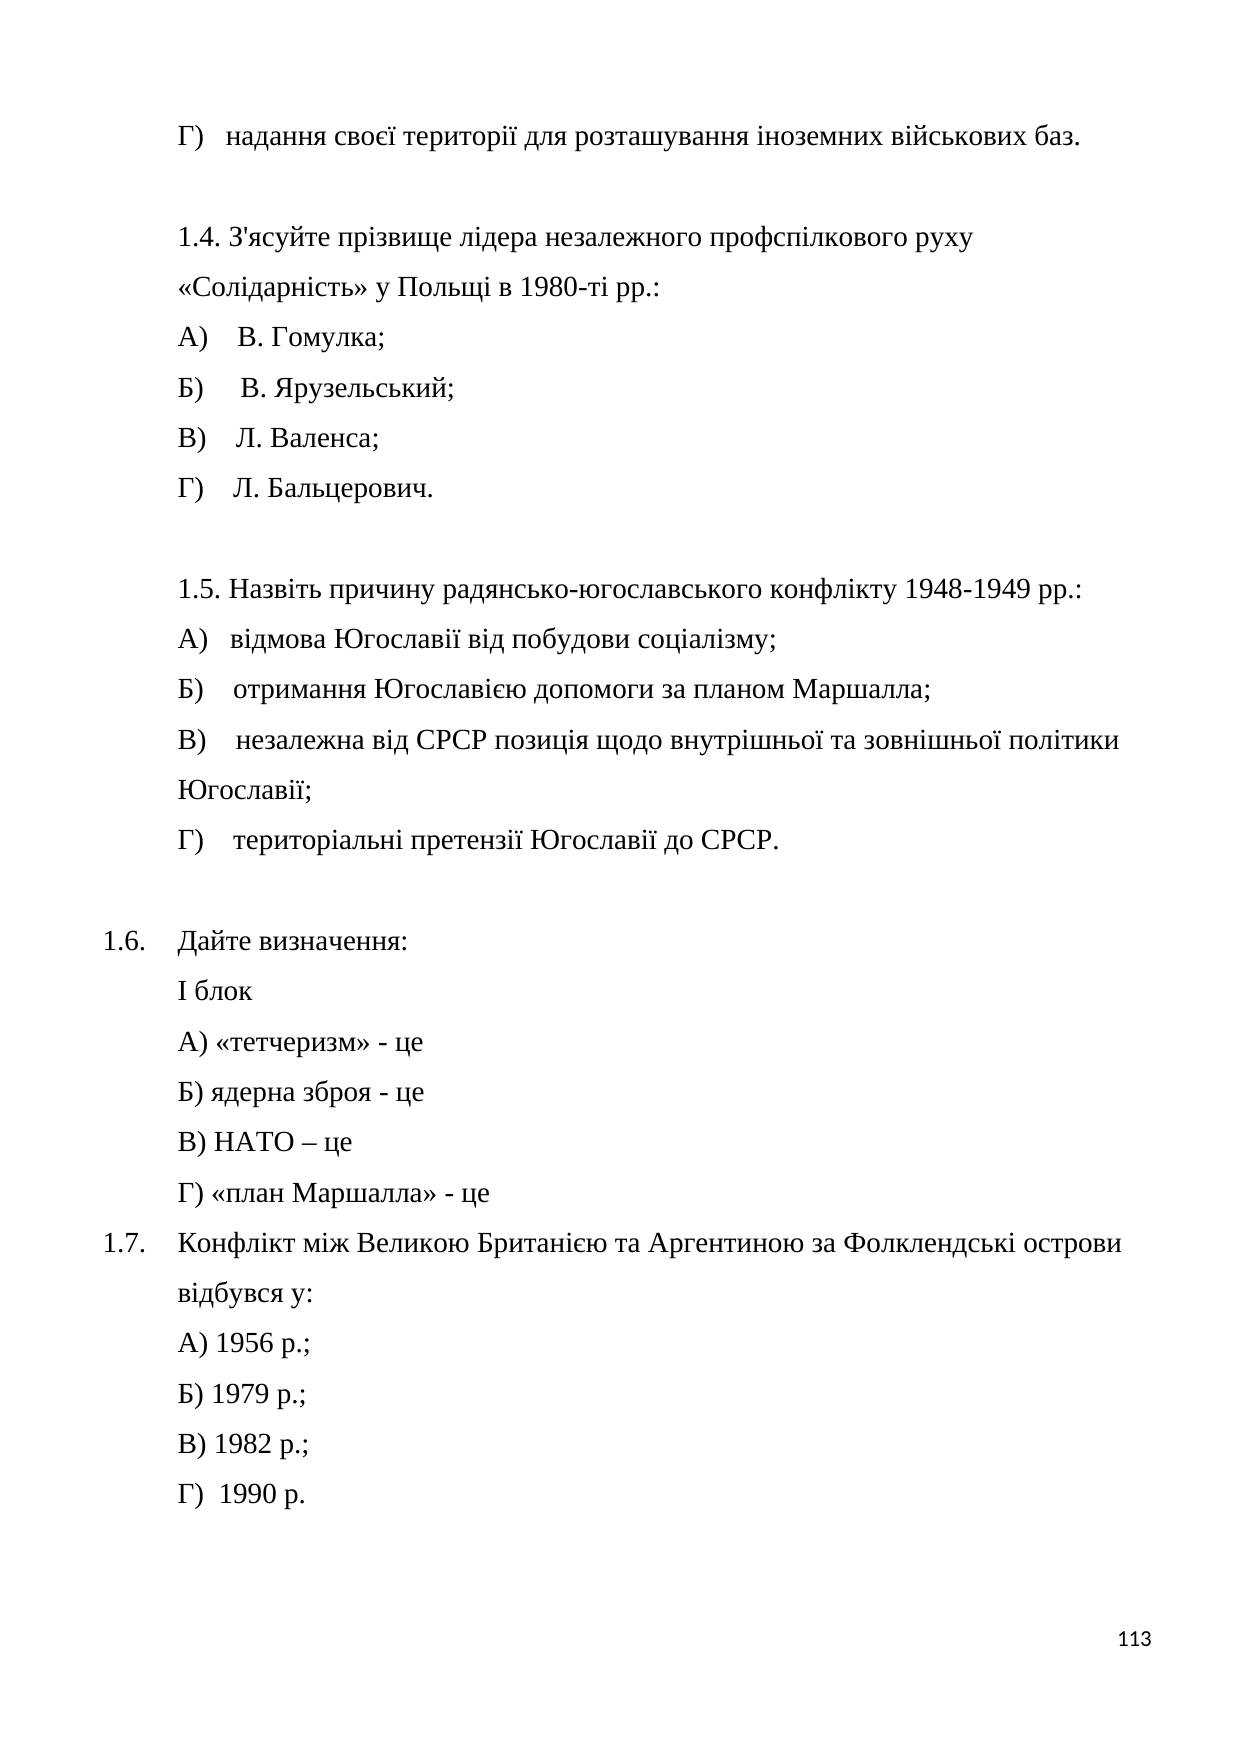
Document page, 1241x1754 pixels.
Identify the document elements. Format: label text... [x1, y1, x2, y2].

text В) незалежна від СРСР позиція щодо внутрішньої та зовнішньої політики Югославії; [177, 722, 1152, 806]
text Г) надання своєї території для розташування іноземних військових баз. [177, 118, 1152, 152]
text В) Л. Валенса; [177, 420, 1152, 453]
text А) «тетчеризм» - це [177, 1024, 1152, 1057]
text Б) отримання Югославією допомоги за планом Маршалла; [177, 672, 1152, 705]
text Г) «план Маршалла» - це [177, 1175, 1152, 1208]
text 1.5. Назвіть причину радянсько-югославського конфлікту 1948-1949 рр.: [177, 571, 1152, 604]
text 1.4. З'ясуйте прізвище лідера незалежного профспілкового руху «Солідарність» у Польщі в 1980-ті рр.: [177, 219, 1152, 303]
text А) відмова Югославії від побудови соціалізму; [177, 621, 1152, 655]
text А) 1956 р.; [177, 1326, 1152, 1359]
text І блок [177, 973, 1152, 1007]
text Б) ядерна зброя - це [177, 1074, 1152, 1108]
text Б) 1979 р.; [177, 1376, 1152, 1409]
text Б) В. Ярузельський; [177, 370, 1152, 403]
list Дайте визначення: [102, 923, 1152, 957]
list Конфлікт між Великою Британією та Аргентиною за Фолклендські острови відбувся у: [102, 1225, 1152, 1309]
text Г) територіальні претензії Югославії до СРСР. [177, 822, 1152, 856]
text Г) Л. Бальцерович. [177, 470, 1152, 504]
text А) В. Гомулка; [177, 319, 1152, 353]
text Г) 1990 р. [177, 1477, 1152, 1510]
text В) НАТО – це [177, 1124, 1152, 1158]
text В) 1982 р.; [177, 1426, 1152, 1460]
